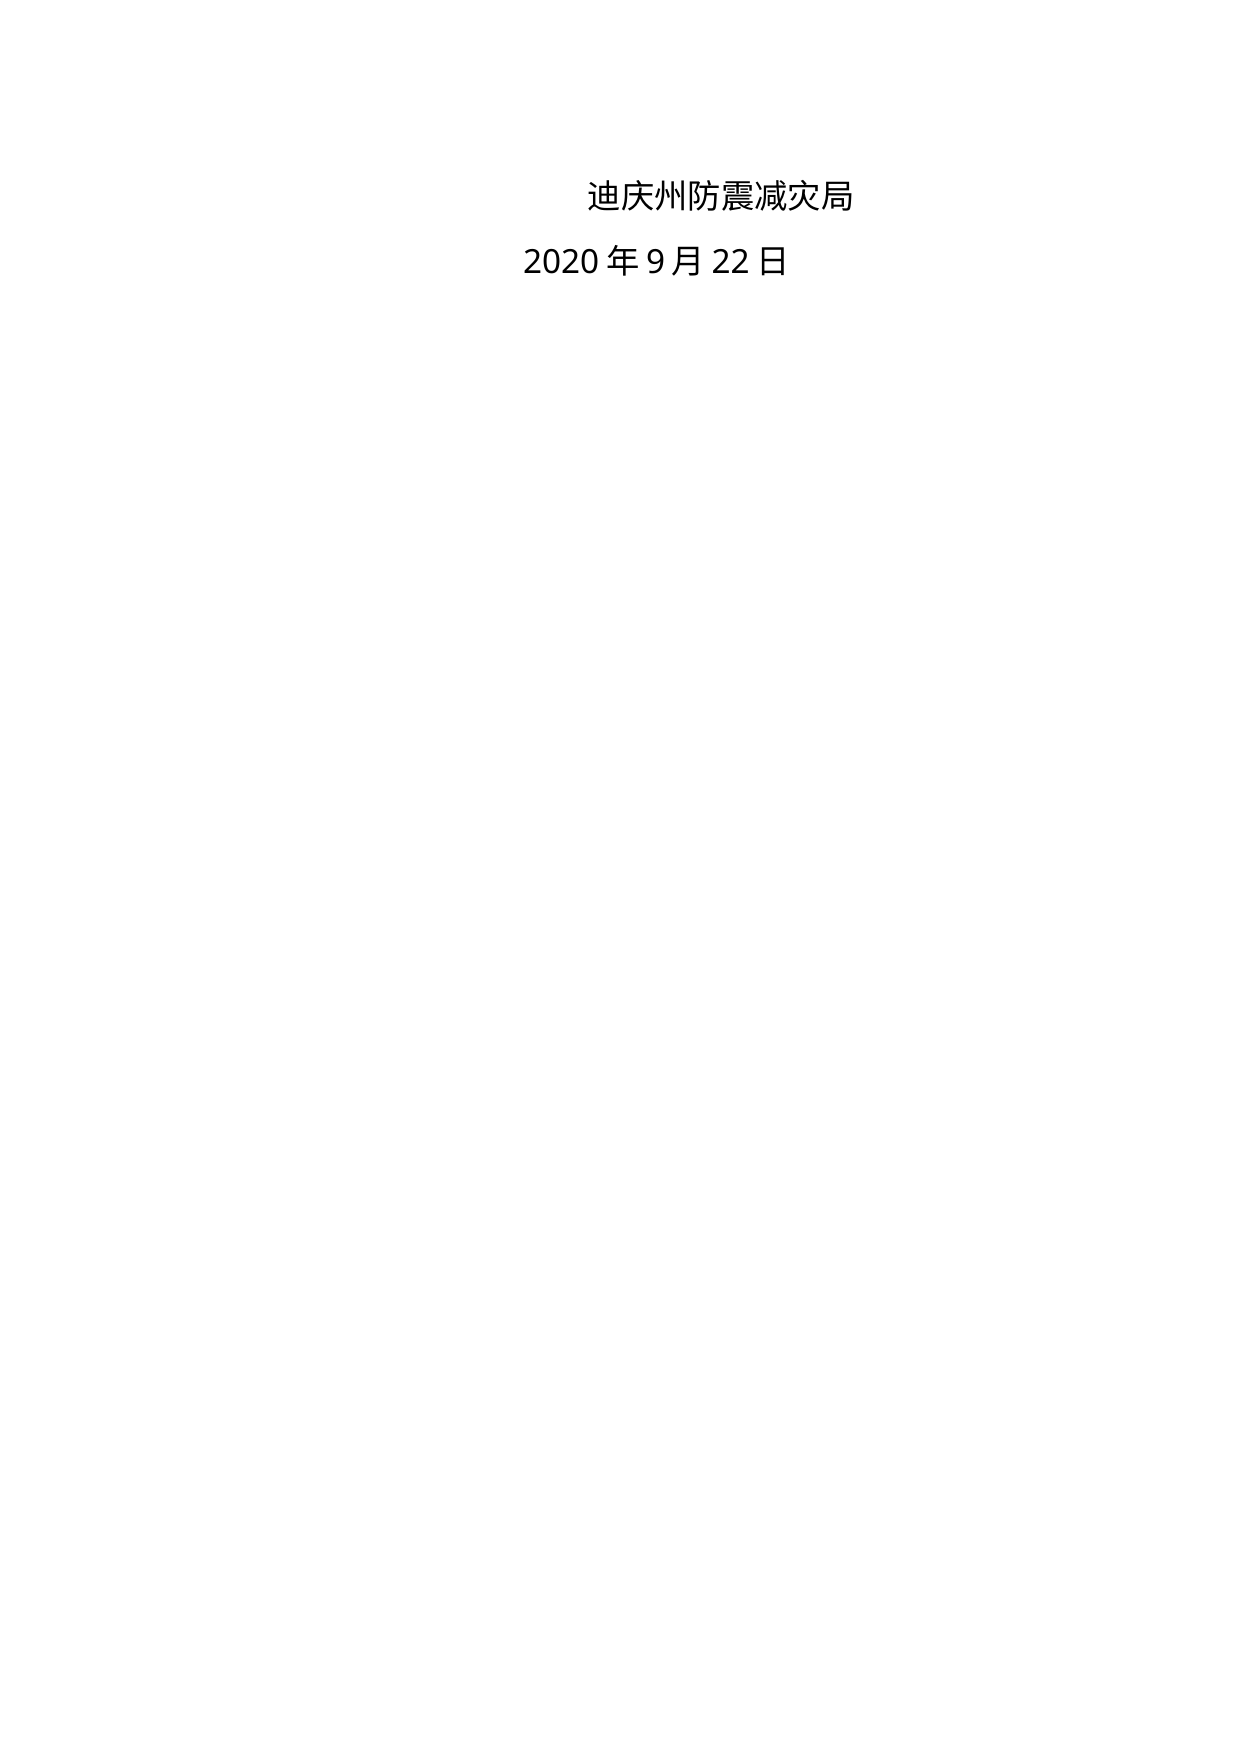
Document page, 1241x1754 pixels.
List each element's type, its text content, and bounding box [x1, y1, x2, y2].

list 迪庆州防震减灾局 [187, 162, 1053, 227]
list 2020年9月22日 [187, 227, 1053, 292]
